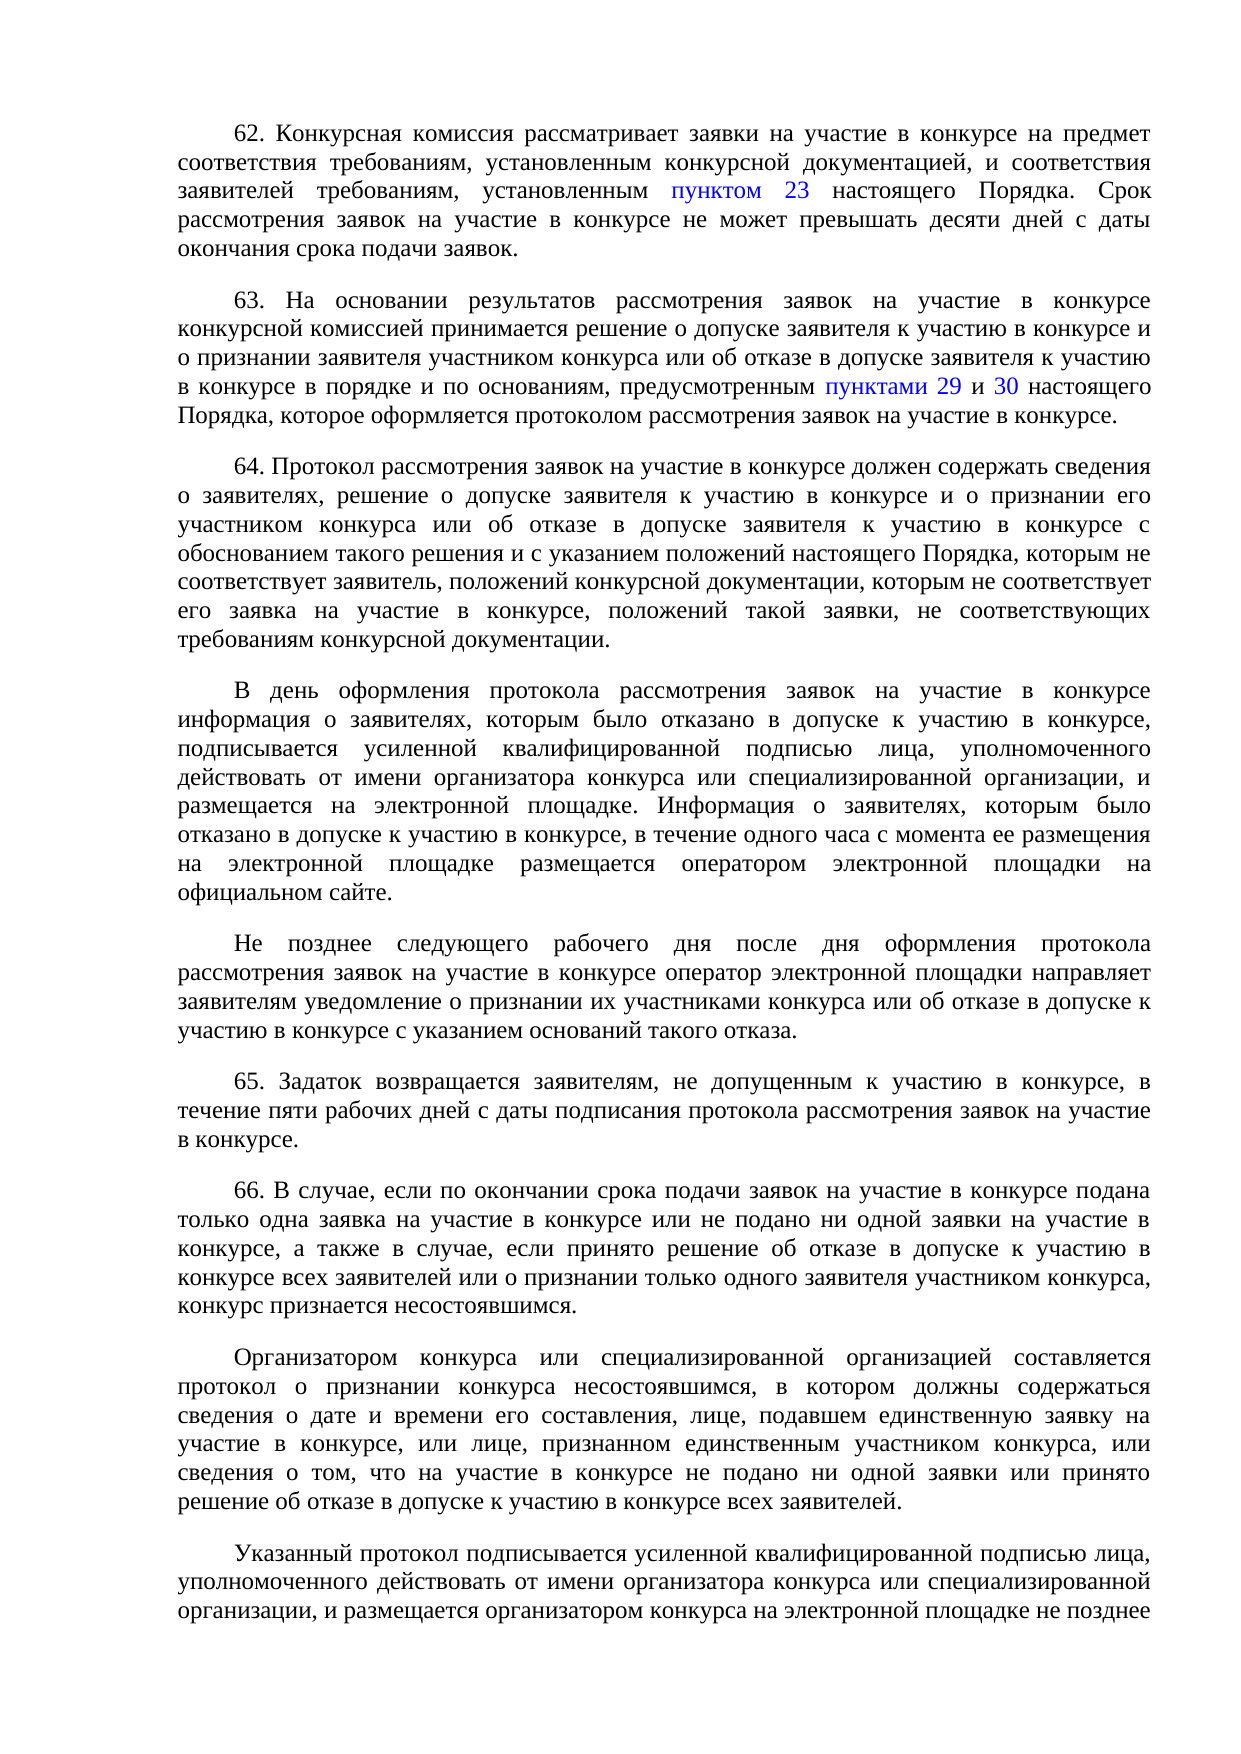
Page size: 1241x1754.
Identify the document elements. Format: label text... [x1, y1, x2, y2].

text В день оформления протокола рассмотрения заявок на участие в конкурсе информация о заявителях, которым было отказано в допуске к участию в конкурсе, подписывается усиленной квалифицированной подписью лица, уполномоченного действовать от имени организатора конкурса или специализированной организации, и размещается на электронной площадке. Информация о заявителях, которым было отказано в допуске к участию в конкурсе, в течение одного часа с момента ее размещения на электронной площадке размещается оператором электронной площадки на официальном сайте. [177, 676, 1152, 906]
text 62. Конкурсная комиссия рассматривает заявки на участие в конкурсе на предмет соответствия требованиям, установленным конкурсной документацией, и соответствия заявителей требованиям, установленным пунктом 23 настоящего Порядка. Срок рассмотрения заявок на участие в конкурсе не может превышать десяти дней с даты окончания срока подачи заявок. [177, 118, 1152, 262]
text 64. Протокол рассмотрения заявок на участие в конкурсе должен содержать сведения о заявителях, решение о допуске заявителя к участию в конкурсе и о признании его участником конкурса или об отказе в допуске заявителя к участию в конкурсе с обоснованием такого решения и с указанием положений настоящего Порядка, которым не соответствует заявитель, положений конкурсной документации, которым не соответствует его заявка на участие в конкурсе, положений такой заявки, не соответствующих требованиям конкурсной документации. [177, 451, 1152, 653]
text 63. На основании результатов рассмотрения заявок на участие в конкурсе конкурсной комиссией принимается решение о допуске заявителя к участию в конкурсе и о признании заявителя участником конкурса или об отказе в допуске заявителя к участию в конкурсе в порядке и по основаниям, предусмотренным пунктами 29 и 30 настоящего Порядка, которое оформляется протоколом рассмотрения заявок на участие в конкурсе. [177, 285, 1152, 428]
text Организатором конкурса или специализированной организацией составляется протокол о признании конкурса несостоявшимся, в котором должны содержаться сведения о дате и времени его составления, лице, подавшем единственную заявку на участие в конкурсе, или лице, признанном единственным участником конкурса, или сведения о том, что на участие в конкурсе не подано ни одной заявки или принято решение об отказе в допуске к участию в конкурсе всех заявителей. [177, 1342, 1152, 1515]
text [177, 1538, 1152, 1624]
text 65. Задаток возвращается заявителям, не допущенным к участию в конкурсе, в течение пяти рабочих дней с даты подписания протокола рассмотрения заявок на участие в конкурсе. [177, 1066, 1152, 1153]
text Не позднее следующего рабочего дня после дня оформления протокола рассмотрения заявок на участие в конкурсе оператор электронной площадки направляет заявителям уведомление о признании их участниками конкурса или об отказе в допуске к участию в конкурсе с указанием оснований такого отказа. [177, 928, 1152, 1043]
text 66. В случае, если по окончании срока подачи заявок на участие в конкурсе подана только одна заявка на участие в конкурсе или не подано ни одной заявки на участие в конкурсе, а также в случае, если принято решение об отказе в допуске к участию в конкурсе всех заявителей или о признании только одного заявителя участником конкурса, конкурс признается несостоявшимся. [177, 1176, 1152, 1319]
